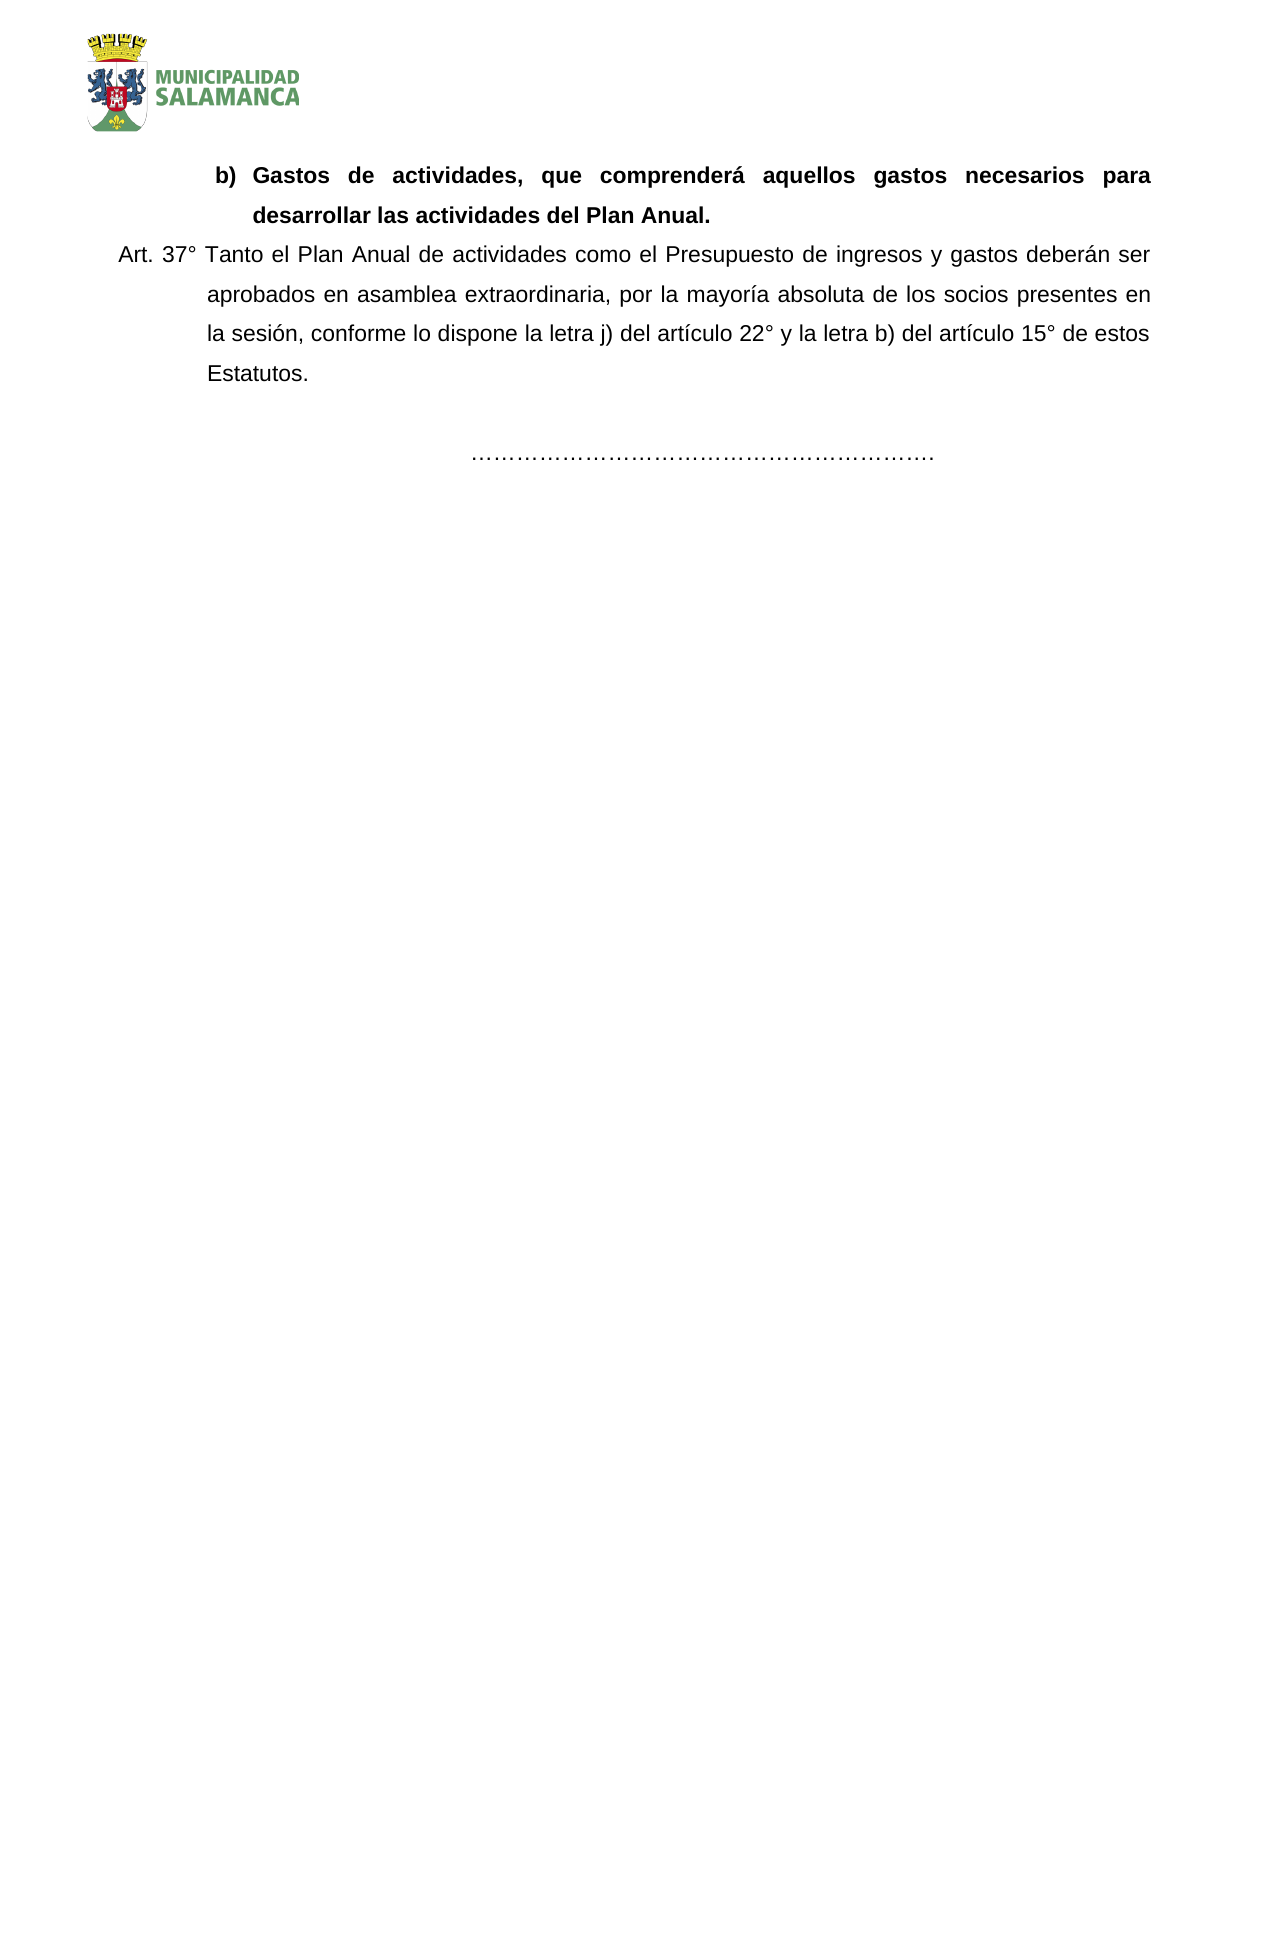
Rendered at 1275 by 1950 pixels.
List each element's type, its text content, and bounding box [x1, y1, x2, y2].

picture [86, 33, 299, 131]
list ……………………………………………………. [252, 439, 1152, 465]
list Art. 37° Tanto el Plan Anual de actividades como el Presupuesto de ingresos y gastos deberán ser aprobados en asamblea extraordinaria, por la mayoría absoluta de los socios presentes en la sesión, conforme lo dispone la letra j) del artículo 22° y la letra b) del artículo 15° de estos Estatutos. [118, 241, 1152, 386]
list Gastos de actividades, que comprenderá aquellos gastos necesarios para desarrollar las actividades del Plan Anual. [215, 162, 1152, 228]
